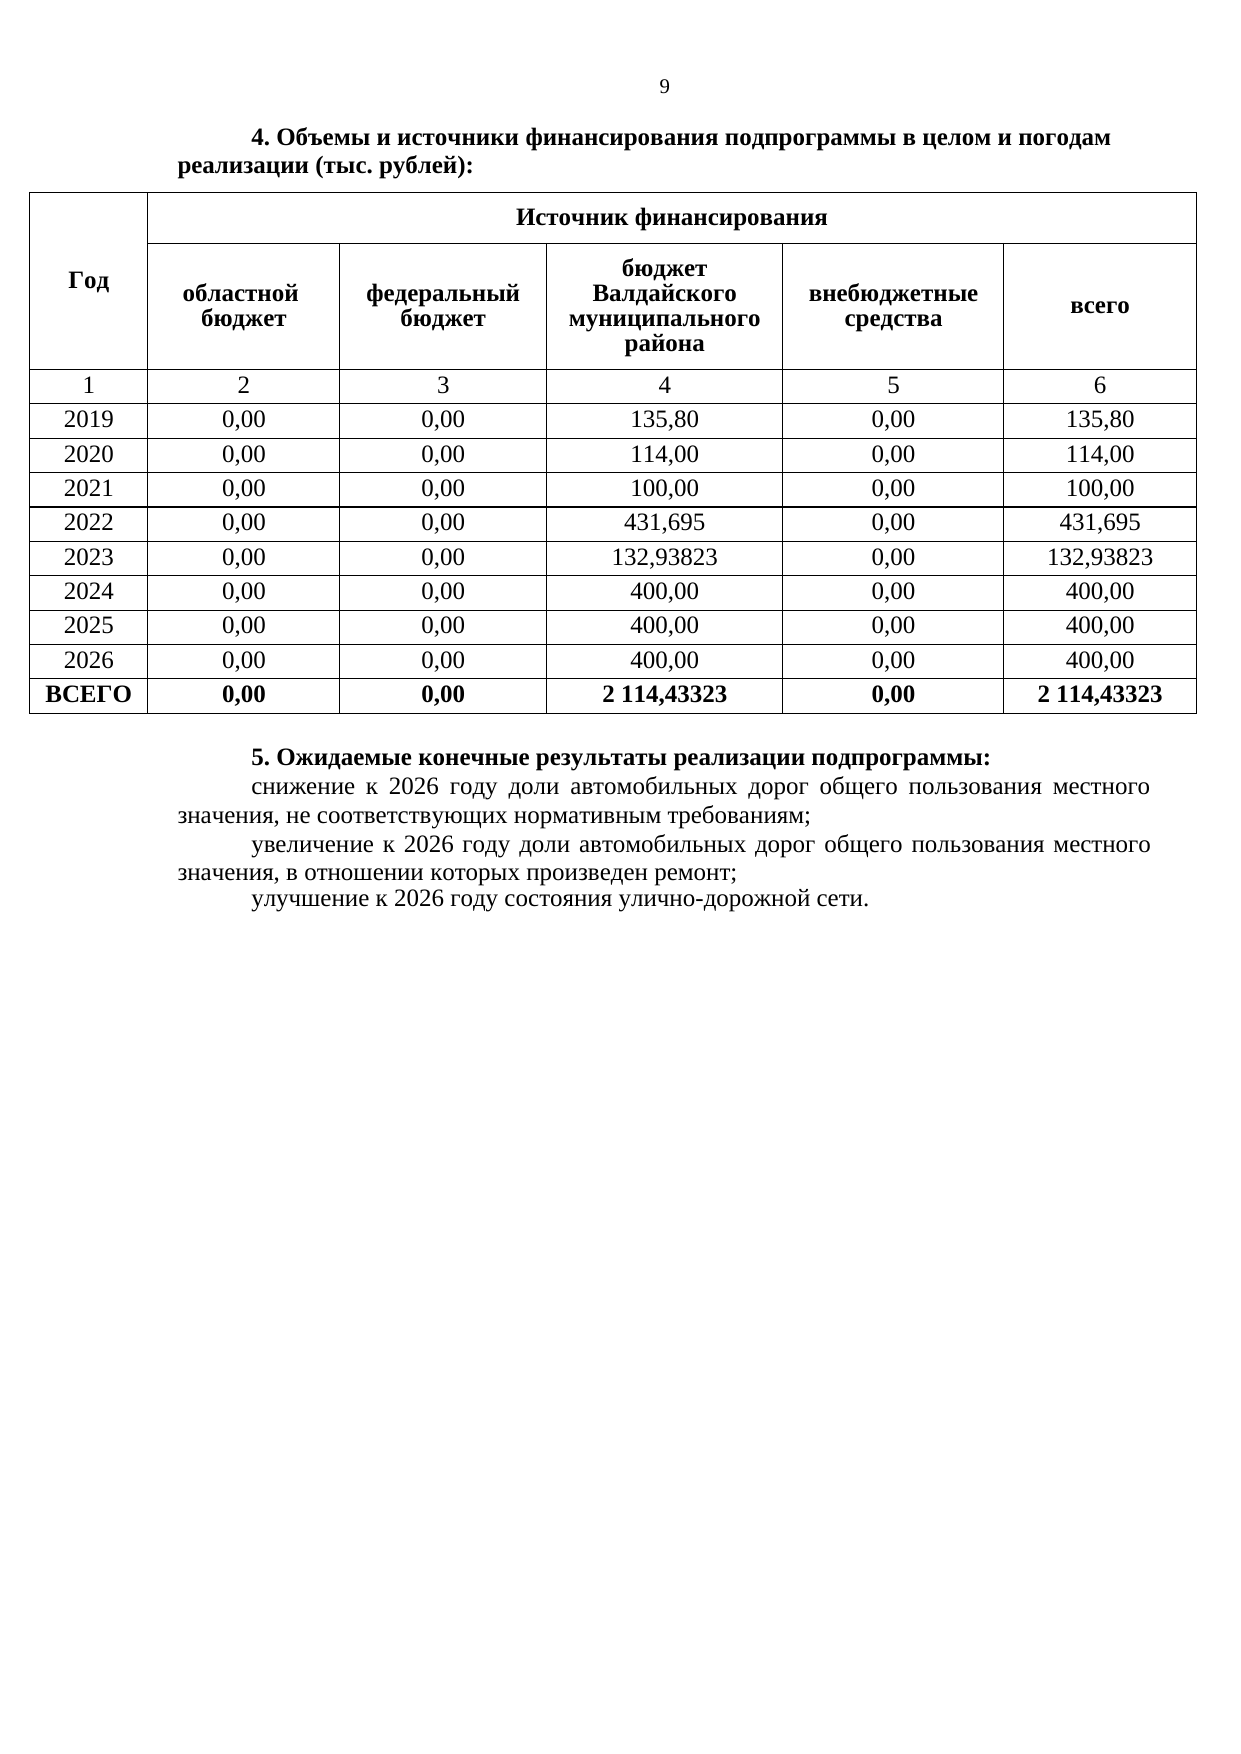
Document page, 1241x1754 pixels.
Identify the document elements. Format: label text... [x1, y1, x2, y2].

table_cell 0,00 [340, 576, 546, 609]
table_cell федеральный бюджет [340, 244, 546, 369]
table_cell 132,93823 [547, 542, 782, 575]
table_cell 100,00 [547, 473, 782, 506]
table_cell бюджет Валдайского муниципального района [547, 244, 782, 369]
table_cell 0,00 [148, 473, 339, 506]
table_cell внебюджетные средства [783, 244, 1003, 369]
table_header Год [30, 193, 147, 369]
table_cell 0,00 [340, 611, 546, 644]
table_cell 0,00 [783, 473, 1003, 506]
table_cell 0,00 [783, 439, 1003, 472]
table_cell 400,00 [1004, 576, 1196, 609]
table_cell областной бюджет [148, 244, 339, 369]
text снижение к 2026 году доли автомобильных дорог общего пользования местного значения, не соответствующих нормативным требованиям; [177, 771, 1152, 829]
table_cell 4 [547, 370, 782, 403]
table_cell 2025 [30, 611, 147, 644]
table_cell 0,00 [340, 645, 546, 678]
table_cell 0,00 [783, 508, 1003, 541]
table_cell 400,00 [547, 645, 782, 678]
text 4. Объемы и источники финансирования подпрограммы в целом и погодам реализации (тыс. рублей): [177, 122, 1152, 179]
table_cell 2024 [30, 576, 147, 609]
table_cell 431,695 [547, 508, 782, 541]
table_cell 400,00 [1004, 611, 1196, 644]
table_cell 400,00 [547, 611, 782, 644]
table_cell 135,80 [1004, 404, 1196, 438]
table_cell 3 [340, 370, 546, 403]
table_cell 0,00 [783, 679, 1003, 713]
table_cell 2020 [30, 439, 147, 472]
table_cell 0,00 [340, 508, 546, 541]
table_cell 0,00 [340, 542, 546, 575]
table_cell 2 114,43323 [547, 679, 782, 713]
table_cell 132,93823 [1004, 542, 1196, 575]
table_cell 400,00 [547, 576, 782, 609]
table_cell 0,00 [783, 645, 1003, 678]
table_cell 0,00 [340, 404, 546, 438]
text 5. Ожидаемые конечные результаты реализации подпрограммы: [177, 742, 1152, 771]
table_cell всего [1004, 244, 1196, 369]
table_cell 0,00 [148, 679, 339, 713]
table_cell ВСЕГО [30, 679, 147, 713]
table_cell 2023 [30, 542, 147, 575]
table_cell 400,00 [1004, 645, 1196, 678]
table_cell 2 [148, 370, 339, 403]
table_cell 2022 [30, 508, 147, 541]
table_cell 0,00 [340, 439, 546, 472]
table_cell 0,00 [148, 611, 339, 644]
table_cell 2 114,43323 [1004, 679, 1196, 713]
table_cell 0,00 [340, 473, 546, 506]
table_header Источник финансирования [148, 193, 1196, 243]
table_cell 0,00 [148, 542, 339, 575]
table_cell 2021 [30, 473, 147, 506]
text улучшение к 2026 году состояния улично-дорожной сети. [177, 886, 1152, 911]
table_cell 2026 [30, 645, 147, 678]
table_cell 114,00 [547, 439, 782, 472]
table_cell 0,00 [783, 404, 1003, 438]
table_cell 0,00 [783, 611, 1003, 644]
table_cell 6 [1004, 370, 1196, 403]
text увеличение к 2026 году доли автомобильных дорог общего пользования местного значения, в отношении которых произведен ремонт; [177, 829, 1152, 886]
table_cell 100,00 [1004, 473, 1196, 506]
table_cell 114,00 [1004, 439, 1196, 472]
table_cell 135,80 [547, 404, 782, 438]
table_cell 2019 [30, 404, 147, 438]
table_cell 1 [30, 370, 147, 403]
table_cell 431,695 [1004, 508, 1196, 541]
table_cell 0,00 [148, 508, 339, 541]
table_cell 0,00 [148, 576, 339, 609]
table_cell 0,00 [148, 439, 339, 472]
table_cell 0,00 [783, 576, 1003, 609]
table_cell 5 [783, 370, 1003, 403]
table_cell 0,00 [148, 404, 339, 438]
table_cell 0,00 [148, 645, 339, 678]
table_cell 0,00 [340, 679, 546, 713]
table_cell 0,00 [783, 542, 1003, 575]
